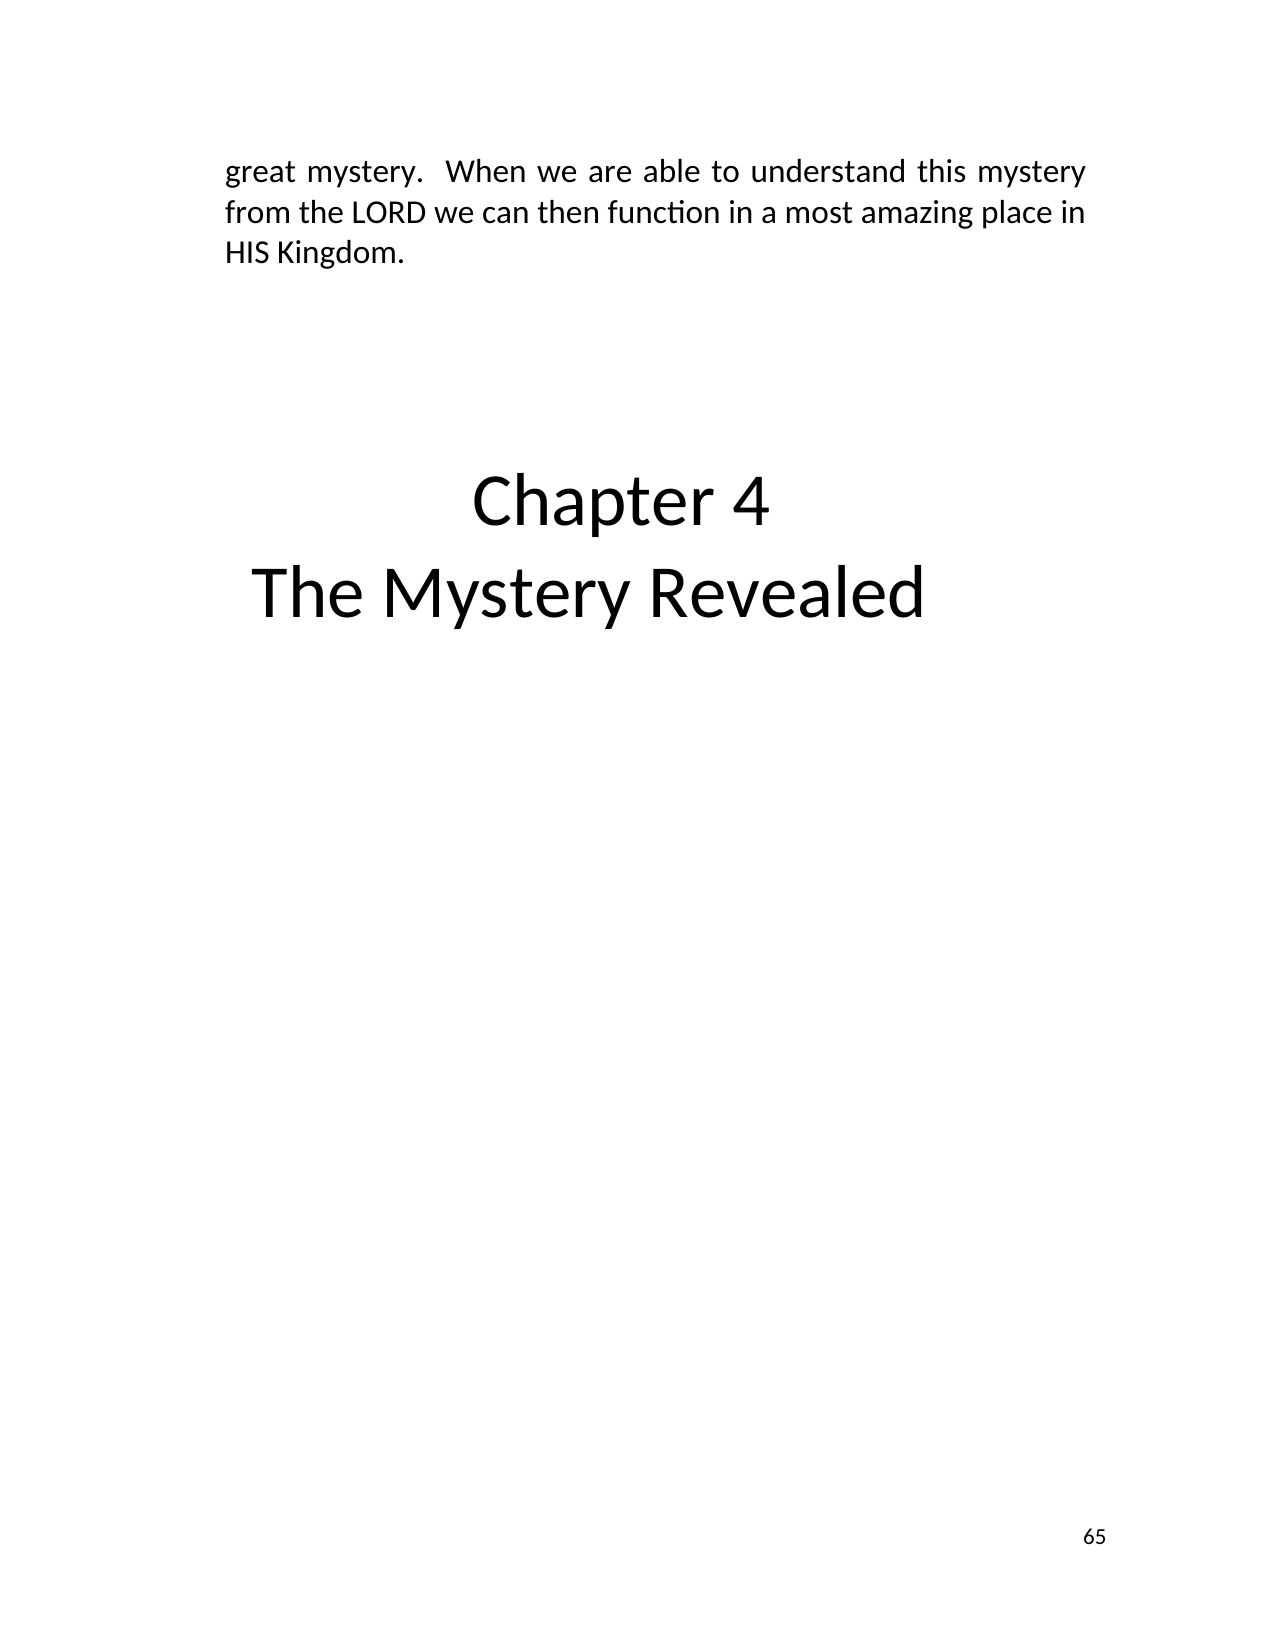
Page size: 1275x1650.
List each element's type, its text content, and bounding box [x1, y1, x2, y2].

text The Mystery Revealed [150, 544, 1106, 636]
text Chapter 4 [150, 453, 1106, 544]
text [225, 150, 1087, 272]
